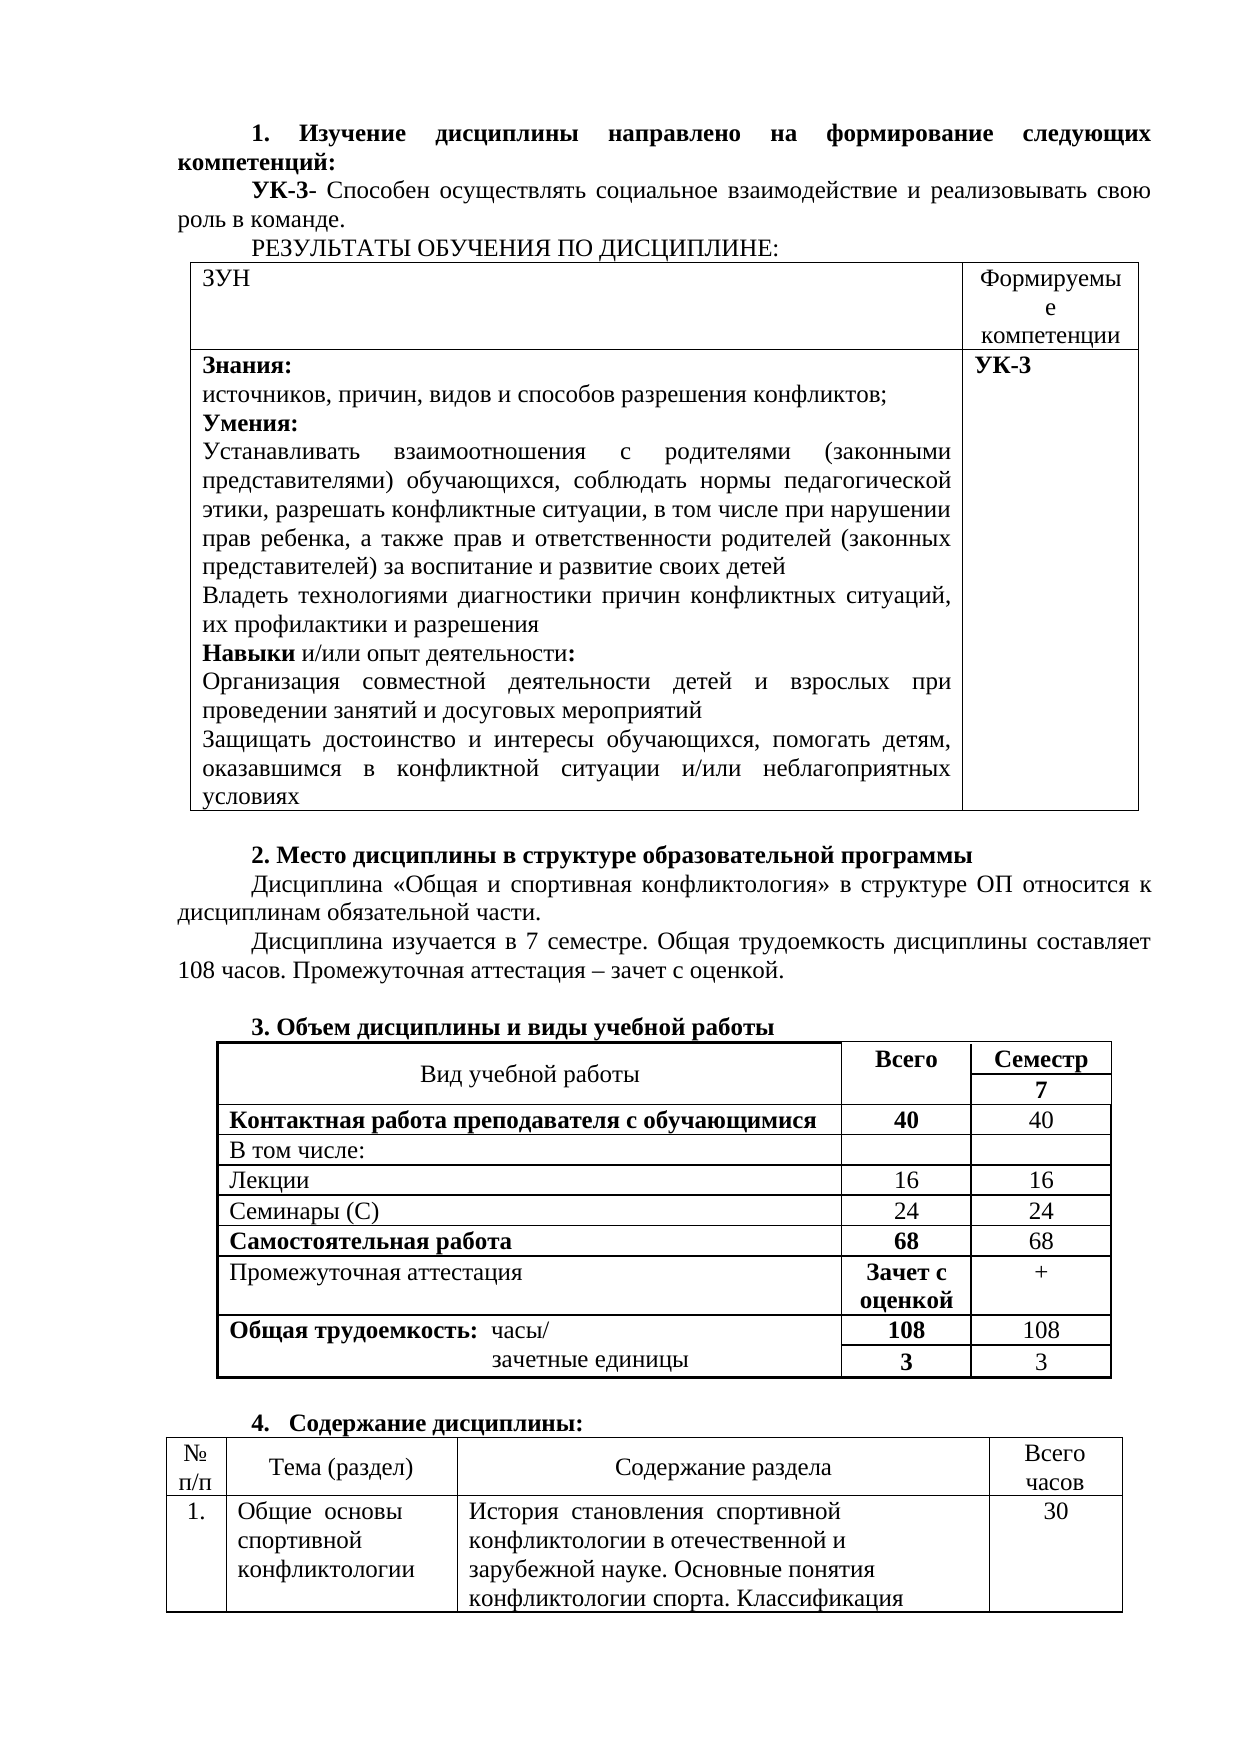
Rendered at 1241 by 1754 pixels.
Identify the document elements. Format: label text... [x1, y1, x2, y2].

table_cell 40 [972, 1105, 1110, 1134]
table_header Всего [842, 1042, 971, 1103]
table_cell 68 [972, 1226, 1110, 1255]
table_cell 24 [842, 1196, 970, 1225]
text Дисциплина «Общая и спортивная конфликтология» в структуре ОП относится к дисциплинам обязательной части. [177, 869, 1152, 926]
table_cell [227, 1496, 457, 1611]
table_header ЗУН [191, 263, 962, 349]
table_cell 1. [167, 1496, 226, 1611]
table_header Всего часов [990, 1438, 1122, 1495]
table_header Вид учебной работы [219, 1044, 841, 1103]
table_header Семестр [971, 1042, 1111, 1073]
table_header № п/п [167, 1438, 226, 1495]
text РЕЗУЛЬТАТЫ ОБУЧЕНИЯ ПО ДИСЦИПЛИНЕ: [177, 233, 1152, 262]
table_cell 16 [972, 1166, 1110, 1194]
table_cell В том числе: [219, 1135, 841, 1164]
table_cell + [972, 1257, 1110, 1314]
table_cell 7 [972, 1075, 1111, 1103]
table_cell УК-3 [963, 350, 1138, 810]
list Содержание дисциплины: [251, 1408, 1152, 1437]
table_cell Семинары (С) [219, 1196, 841, 1225]
table_cell [842, 1135, 970, 1164]
table_cell 40 [842, 1105, 970, 1134]
text 3. Объем дисциплины и виды учебной работы [177, 1012, 1152, 1041]
table_cell 108 [842, 1316, 970, 1344]
table_cell 16 [842, 1166, 970, 1194]
table_cell 3 [972, 1346, 1110, 1376]
table_header Содержание раздела [458, 1438, 989, 1495]
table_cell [458, 1496, 989, 1611]
table_cell 108 [972, 1316, 1110, 1344]
text УК-3- Способен осуществлять социальное взаимодействие и реализовывать свою роль в команде. [177, 176, 1152, 233]
table_cell Контактная работа преподавателя с обучающимися [219, 1105, 841, 1134]
table_cell Лекции [219, 1166, 841, 1194]
table_cell Знания: источников, причин, видов и способов разрешения конфликтов; Умения: Устанавливать взаимоотношения с родителями (законными представителями) обучающихся, соблюдать нормы педагогической этики, разрешать конфликтные ситуации, в том числе при нарушении прав ребенка, а также прав и ответственности родителей (законных представителей) за воспитание и развитие своих детей Владеть технологиями диагностики причин конфликтных ситуаций, их профилактики и разрешения Навыки и/или опыт деятельности: Организация совместной деятельности детей и взрослых при проведении занятий и досуговых мероприятий Защищать достоинство и интересы обучающихся, помогать детям, оказавшимся в конфликтной ситуации и/или неблагоприятных условиях [191, 350, 962, 810]
table_cell [972, 1135, 1110, 1164]
table_cell Промежуточная аттестация [219, 1257, 841, 1314]
text Дисциплина изучается в 7 семестре. Общая трудоемкость дисциплины составляет 108 часов. Промежуточная аттестация – зачет с оценкой. [177, 926, 1152, 984]
text 1. Изучение дисциплины направлено на формирование следующих компетенций: [177, 118, 1152, 176]
text 2. Место дисциплины в структуре образовательной программы [177, 840, 1152, 869]
table_cell 30 [990, 1496, 1122, 1611]
table_header Тема (раздел) [227, 1438, 457, 1495]
table_cell 24 [972, 1196, 1110, 1225]
table_cell Общая трудоемкость: часы/ зачетные единицы [219, 1316, 841, 1376]
table_cell 68 [842, 1226, 970, 1255]
table_cell Самостоятельная работа [219, 1226, 841, 1255]
table_cell 3 [842, 1346, 970, 1376]
table_cell Зачет с оценкой [842, 1257, 970, 1314]
table_header Формируемые компетенции [963, 263, 1138, 349]
